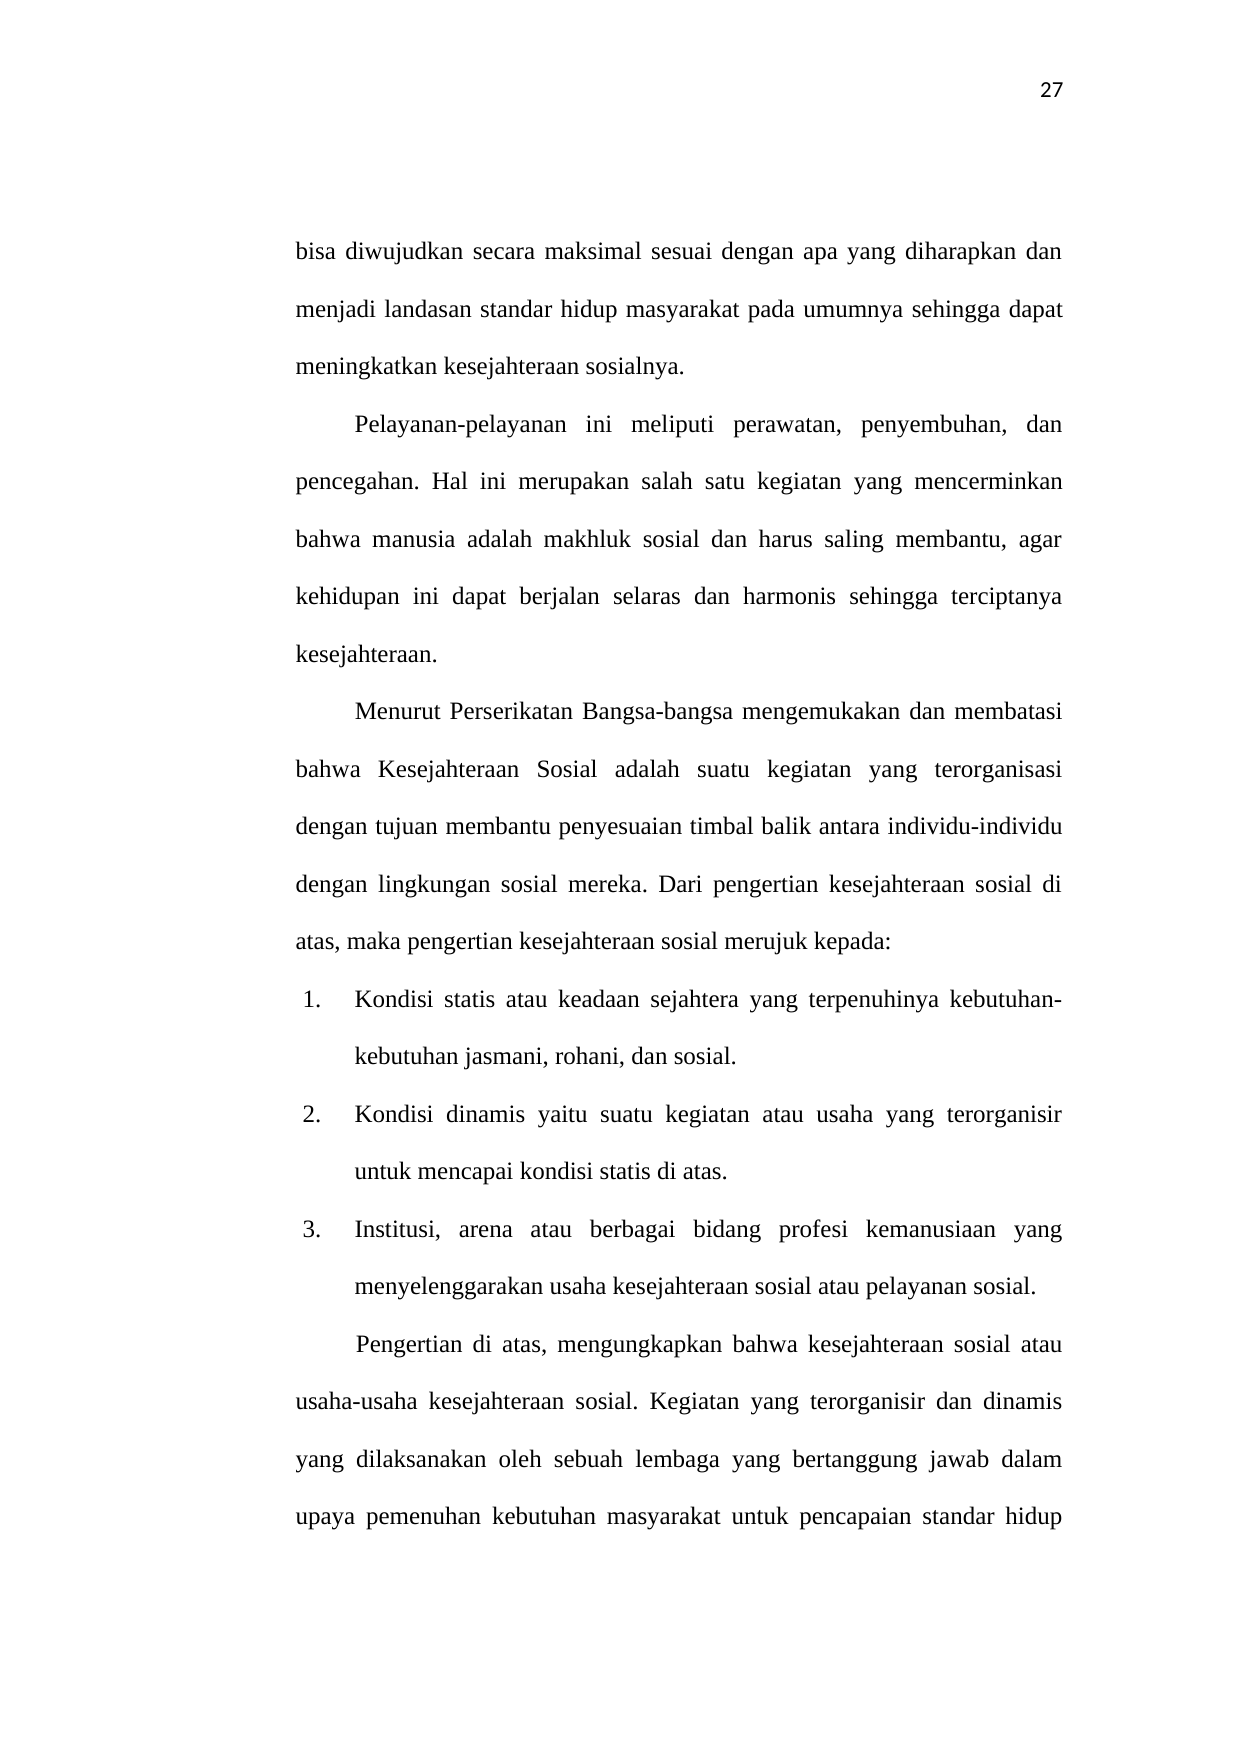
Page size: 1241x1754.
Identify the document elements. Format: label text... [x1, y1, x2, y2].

text Menurut Perserikatan Bangsa-bangsa mengemukakan dan membatasi bahwa Kesejahteraan Sosial adalah suatu kegiatan yang terorganisasi dengan tujuan membantu penyesuaian timbal balik antara individu-individu dengan lingkungan sosial mereka. Dari pengertian kesejahteraan sosial di atas, maka pengertian kesejahteraan sosial merujuk kepada: [295, 696, 1063, 955]
list Kondisi statis atau keadaan sejahtera yang terpenuhinya kebutuhan-kebutuhan jasmani, rohani, dan sosial. [302, 984, 1063, 1070]
list Institusi, arena atau berbagai bidang profesi kemanusiaan yang menyelenggarakan usaha kesejahteraan sosial atau pelayanan sosial. [302, 1214, 1063, 1300]
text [295, 1329, 1063, 1530]
list Kondisi dinamis yaitu suatu kegiatan atau usaha yang terorganisir untuk mencapai kondisi statis di atas. [302, 1099, 1063, 1185]
text Pelayanan-pelayanan ini meliputi perawatan, penyembuhan, dan pencegahan. Hal ini merupakan salah satu kegiatan yang mencerminkan bahwa manusia adalah makhluk sosial dan harus saling membantu, agar kehidupan ini dapat berjalan selaras dan harmonis sehingga terciptanya kesejahteraan. [295, 409, 1063, 667]
text bisa diwujudkan secara maksimal sesuai dengan apa yang diharapkan dan menjadi landasan standar hidup masyarakat pada umumnya sehingga dapat meningkatkan kesejahteraan sosialnya. [295, 236, 1063, 380]
